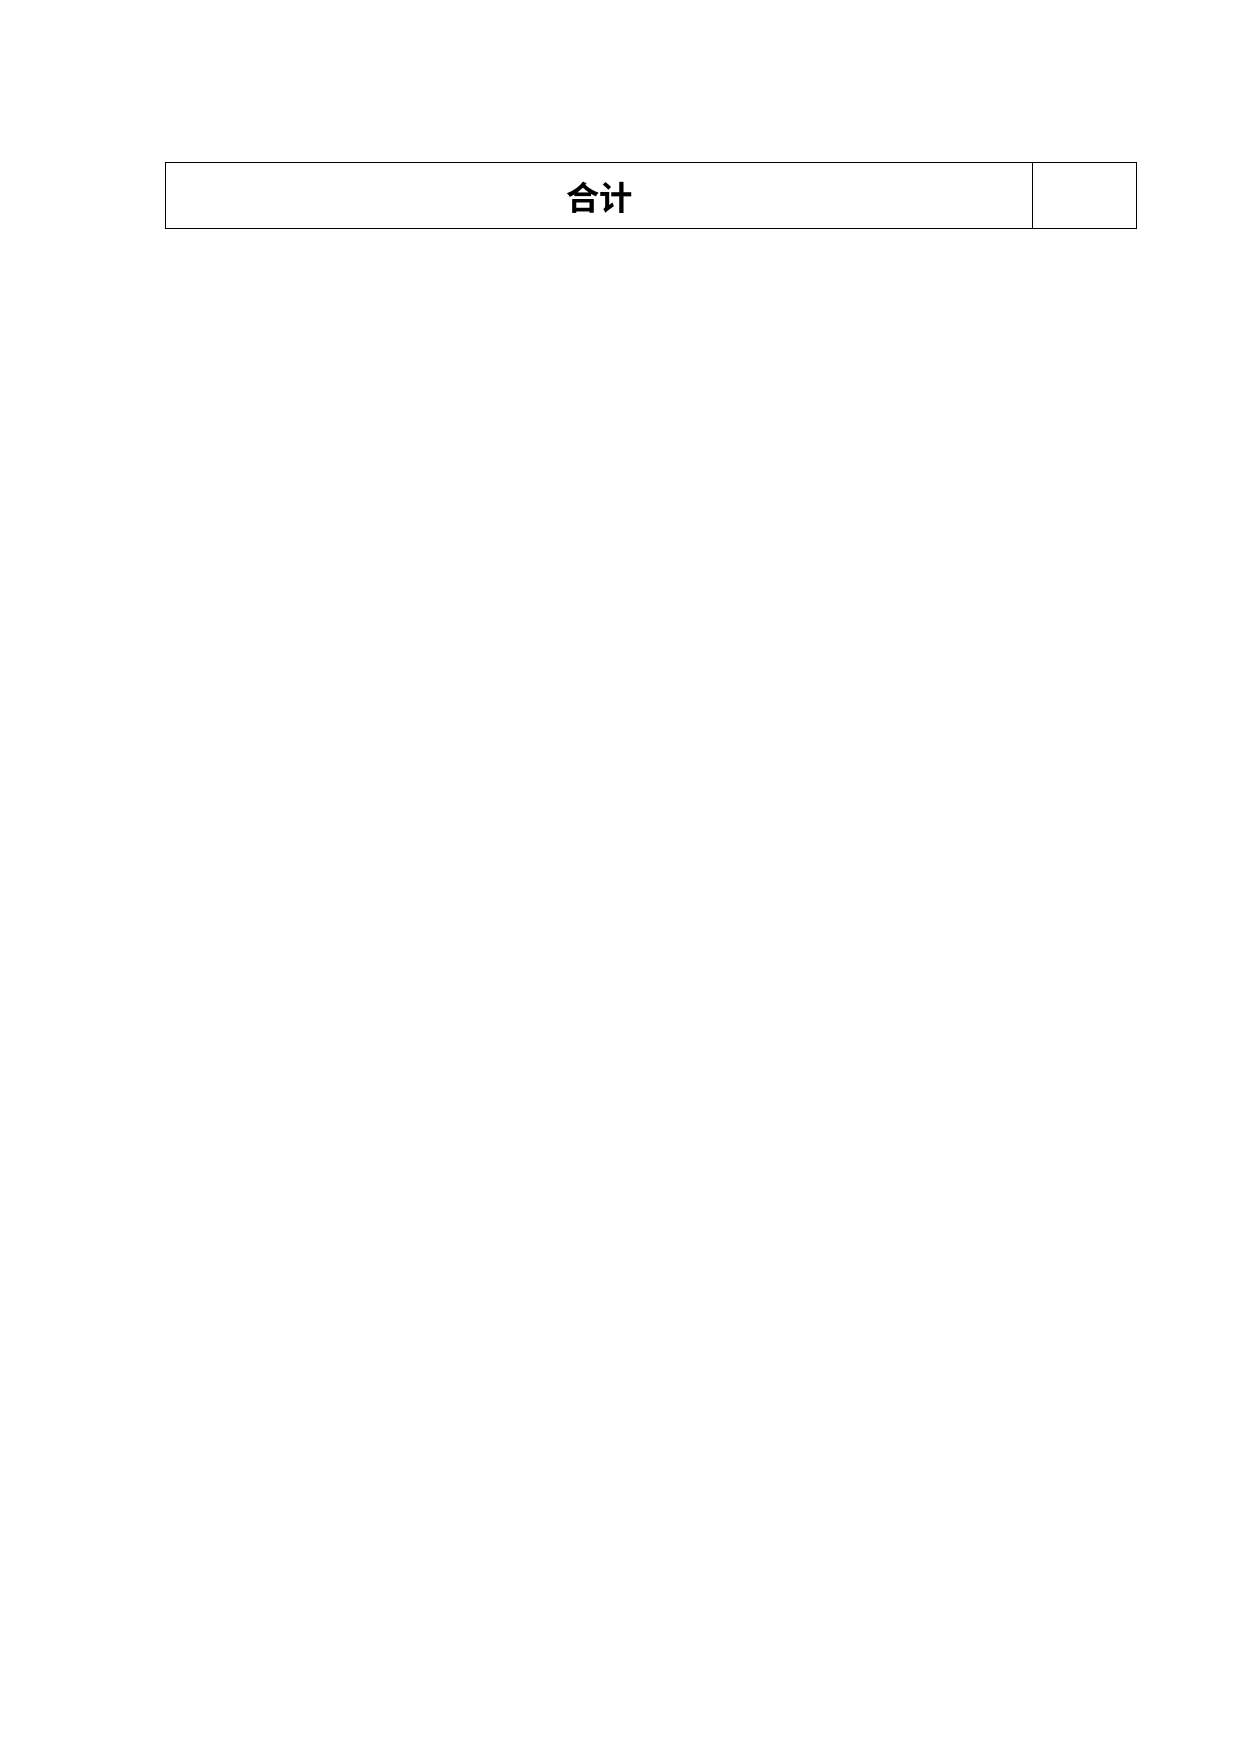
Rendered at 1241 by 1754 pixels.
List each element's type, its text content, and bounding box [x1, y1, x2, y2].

table_cell 合计 [166, 163, 1032, 228]
table_cell [1033, 163, 1136, 228]
